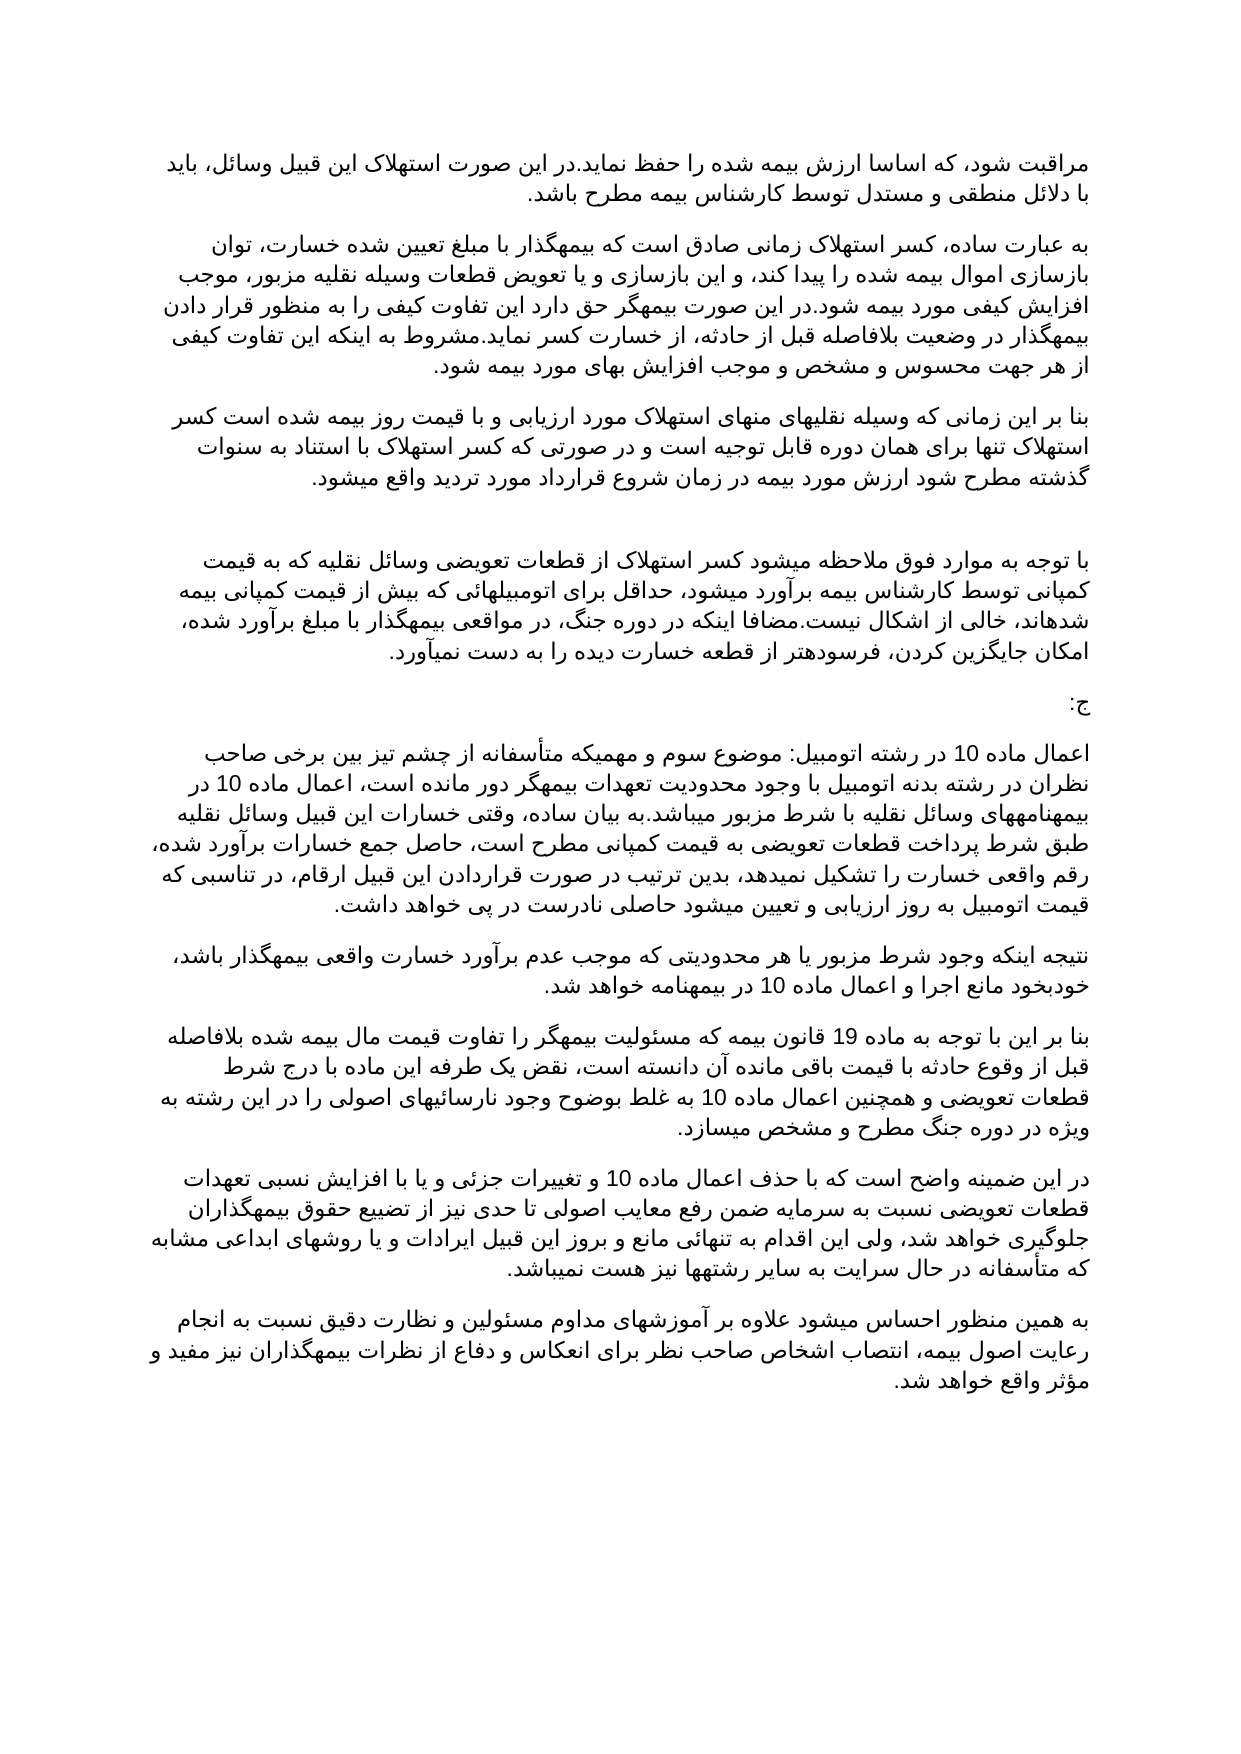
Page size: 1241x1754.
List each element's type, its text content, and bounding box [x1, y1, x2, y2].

text ج: [150, 689, 1090, 715]
text در این ضمینه واضح است که با حذف اعمال ماده 10 و تغییرات جزئی و یا با افزایش نسبی تعهدات قطعات تعویضی نسبت به سرمایه ضمن رفع معایب اصولی تا حدی نیز از تضییع حقوق بیمه‏گذاران جلوگیری خواهد شد، ولی این اقدام به تنهائی مانع و بروز این قبیل ایرادات و یا روش‏های ابداعی مشابه که متأسفانه در حال سرایت به سایر رشته‏ها نیز هست نمی‏باشد. [150, 1165, 1090, 1282]
text بنا بر این زمانی که وسیله نقلیه‏ای منهای استهلاک مورد ارزیابی و با قیمت روز بیمه شده است کسر استهلاک تنها برای همان دوره قابل توجیه است و در صورتی که کسر استهلاک با استناد به سنوات گذشته مطرح شود ارزش مورد بیمه در زمان شروع قرارداد مورد تردید واقع می‏شود. [150, 403, 1090, 522]
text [150, 150, 1090, 207]
text نتیجه اینکه وجود شرط مزبور یا هر محدودیتی که موجب عدم برآورد خسارت واقعی بیمه‏گذار باشد، خودبخود مانع اجرا و اعمال ماده 10 در بیمه‏نامه خواهد شد. [150, 942, 1090, 998]
text به همین منظور احساس می‏شود علاوه بر آموزش‏های مداوم مسئولین و نظارت دقیق نسبت به انجام رعایت اصول بیمه، انتصاب اشخاص صاحب نظر برای انعکاس و دفاع از نظرات بیمه‏گذاران نیز مفید و مؤثر واقع خواهد شد. [150, 1306, 1090, 1393]
text بنا بر این با توجه به ماده 19 قانون بیمه که مسئولیت بیمه‏گر را تفاوت قیمت مال بیمه شده بلافاصله قبل از وقوع حادثه با قیمت باقی مانده آن دانسته است، نقض یک طرفه این ماده با درج شرط قطعات تعویضی و همچنین اعمال ماده 10 به غلط بوضوح وجود نارسائی‏های اصولی را در این رشته به ویژه در دوره جنگ مطرح و مشخص می‏سازد. [150, 1023, 1090, 1140]
text با توجه به موارد فوق ملاحظه می‏شود کسر استهلاک از قطعات تعویضی وسائل نقلیه که به قیمت کمپانی توسط کارشناس بیمه برآورد می‏شود، حداقل برای اتومبیل‏هائی که بیش از قیمت کمپانی بیمه شده‏اند، خالی از اشکال نیست.مضافا اینکه در دوره جنگ، در مواقعی بیمه‏گذار با مبلغ برآورد شده، امکان جایگزین کردن، فرسوده‏تر از قطعه خسارت دیده را به دست نمی‏آورد. [150, 547, 1090, 664]
text اعمال ماده 10 در رشته اتومبیل: موضوع سوم و مهمی‏که متأسفانه از چشم تیز بین برخی صاحب نظران در رشته بدنه اتومبیل با وجود محدودیت تعهدات بیمه‏گر دور مانده است، اعمال ماده 10 در بیمه‏نامه‏های وسائل نقلیه با شرط مزبور می‏باشد.به بیان ساده، وقتی خسارات این قبیل وسائل نقلیه طبق شرط پرداخت قطعات تعویضی به قیمت کمپانی مطرح است، حاصل جمع خسارات برآورد شده، رقم واقعی خسارت را تشکیل نمی‏دهد، بدین ترتیب در صورت قراردادن این قبیل ارقام، در تناسبی که قیمت اتومبیل به روز ارزیابی و تعیین می‏شود حاصلی نادرست در پی خواهد داشت. [150, 740, 1090, 917]
text به عبارت ساده، کسر استهلاک زمانی صادق است که بیمه‏گذار با مبلغ تعیین شده خسارت، توان بازسازی اموال بیمه شده را پیدا کند، و این بازسازی و یا تعویض قطعات وسیله نقلیه مزبور، موجب افزایش کیفی مورد بیمه شود.در این صورت بیمه‏گر حق دارد این تفاوت کیفی را به منظور قرار دادن بیمه‏گذار در وضعیت بلافاصله قبل از حادثه، از خسارت کسر نماید.مشروط به اینکه این تفاوت کیفی از هر جهت محسوس و مشخص و موجب افزایش بهای مورد بیمه شود. [150, 231, 1090, 378]
